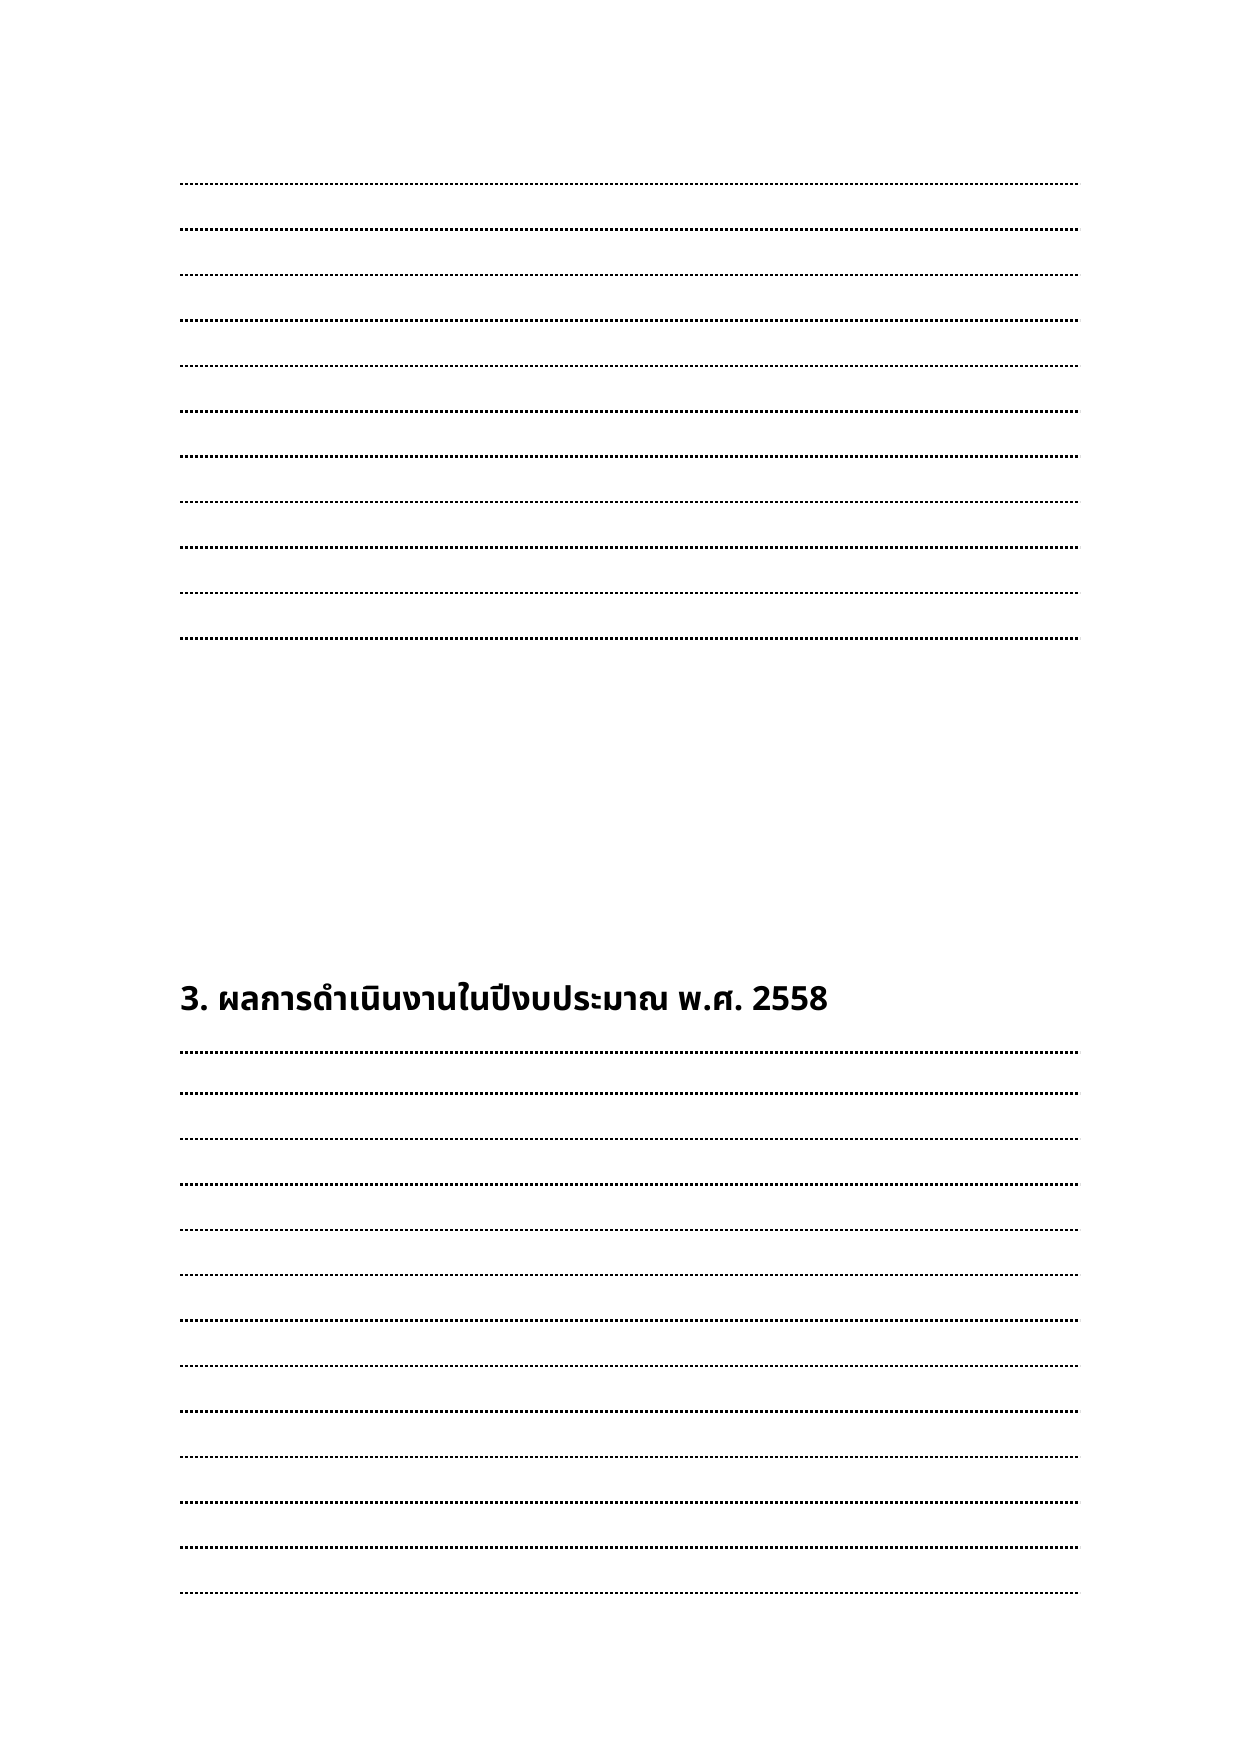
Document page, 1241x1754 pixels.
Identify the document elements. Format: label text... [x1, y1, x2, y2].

text 3. ผลการดำเนินงานในปีงบประมาณ พ.ศ. 2558 [180, 975, 1090, 1025]
